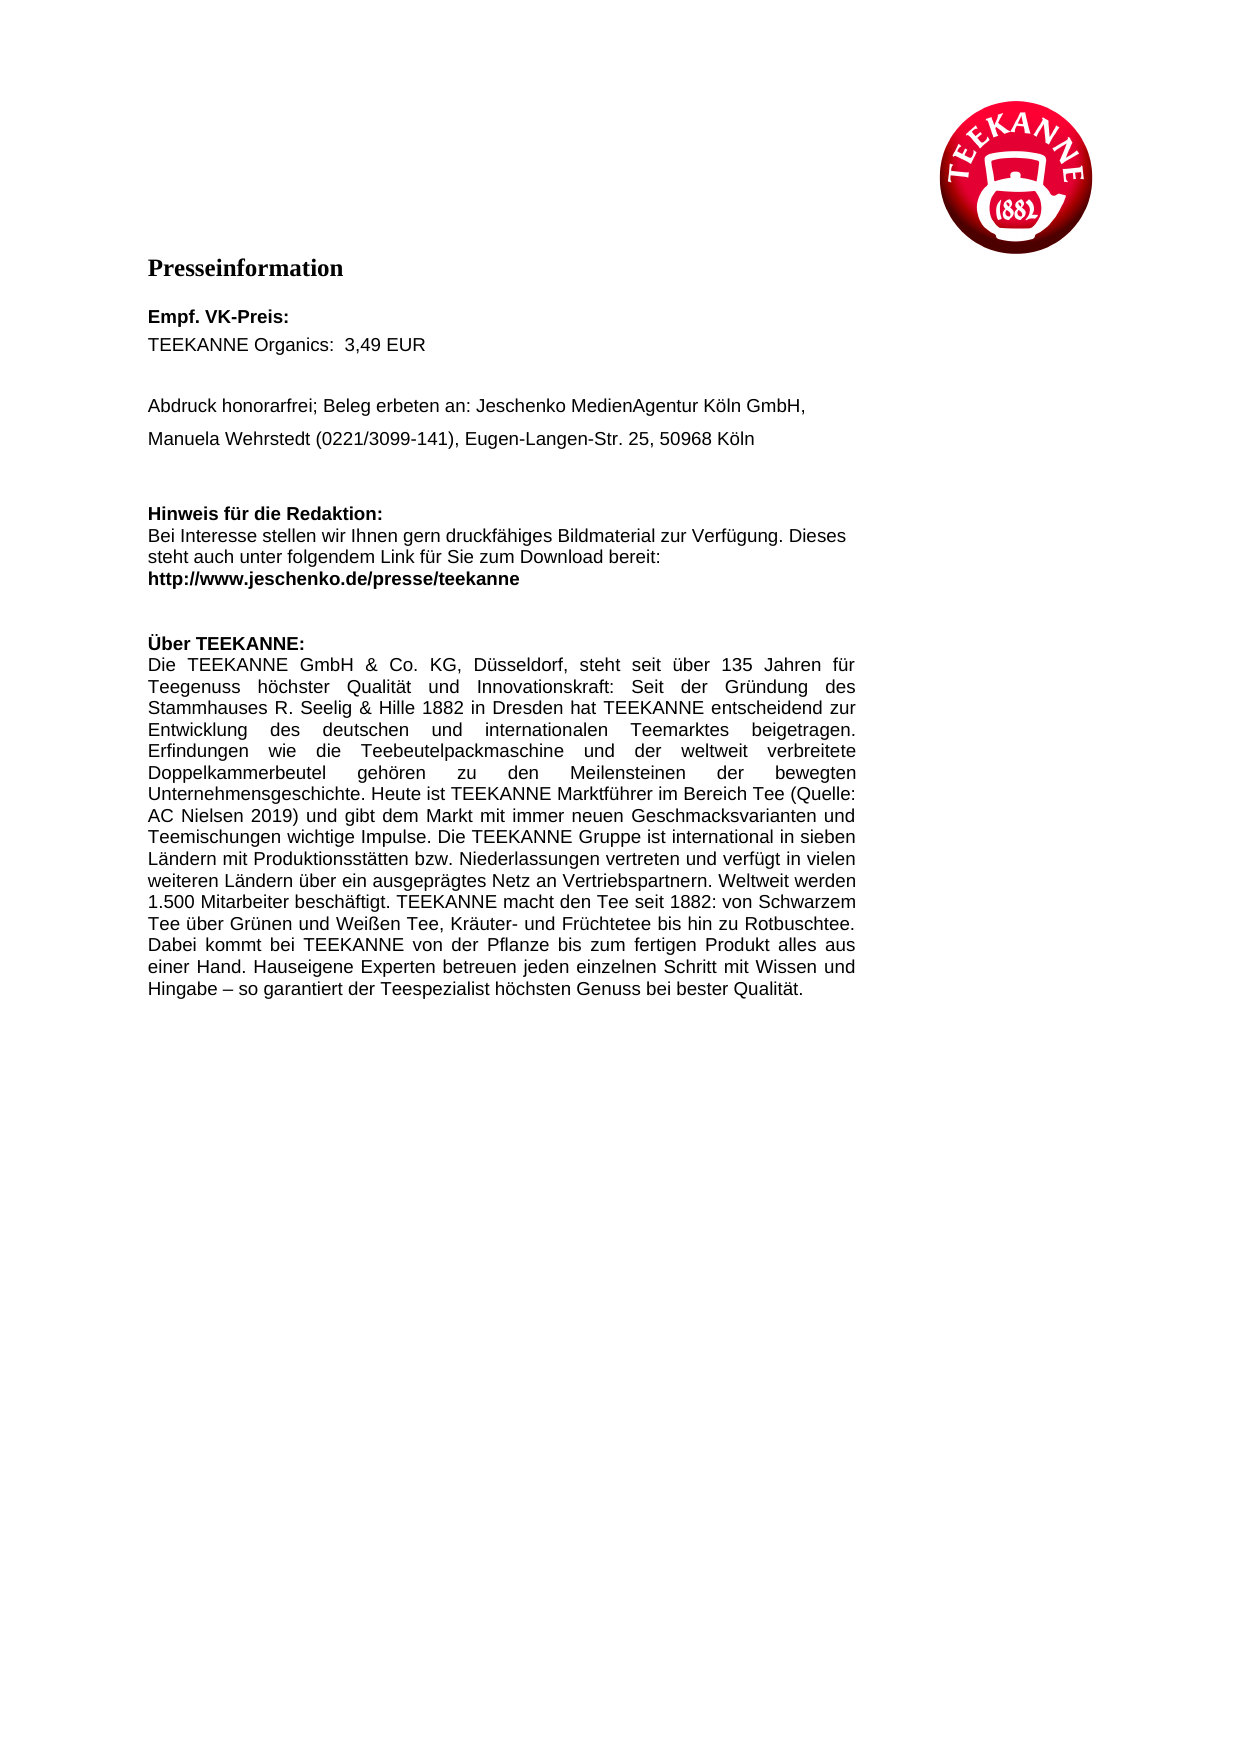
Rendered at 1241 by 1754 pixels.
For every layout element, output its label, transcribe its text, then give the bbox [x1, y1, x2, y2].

text Die TEEKANNE GmbH & Co. KG, Düsseldorf, steht seit über 135 Jahren für Teegenuss höchster Qualität und Innovationskraft: Seit der Gründung des Stammhauses R. Seelig & Hille 1882 in Dresden hat TEEKANNE entscheidend zur Entwicklung des deutschen und internationalen Teemarktes beigetragen. Erfindungen wie die Teebeutelpackmaschine und der weltweit verbreitete Doppelkammerbeutel gehören zu den Meilensteinen der bewegten Unternehmensgeschichte. Heute ist TEEKANNE Marktführer im Bereich Tee (Quelle: AC Nielsen 2019) und gibt dem Markt mit immer neuen Geschmacksvarianten und Teemischungen wichtige Impulse. Die TEEKANNE Gruppe ist international in sieben Ländern mit Produktionsstätten bzw. Niederlassungen vertreten und verfügt in vielen weiteren Ländern über ein ausgeprägtes Netz an Vertriebspartnern. Weltweit werden 1.500 Mitarbeiter beschäftigt. TEEKANNE macht den Tee seit 1882: von Schwarzem Tee über Grünen und Weißen Tee, Kräuter- und Früchtetee bis hin zu Rotbuschtee. Dabei kommt bei TEEKANNE von der Pflanze bis zum fertigen Produkt alles aus einer Hand. Hauseigene Experten betreuen jeden einzelnen Schritt mit Wissen und Hingabe – so garantiert der Teespezialist höchsten Genuss bei bester Qualität. [148, 654, 856, 999]
text Hinweis für die Redaktion: [148, 503, 1093, 524]
text TEEKANNE Organics: 3,49 EUR [148, 334, 1093, 356]
text Bei Interesse stellen wir Ihnen gern druckfähiges Bildmaterial zur Verfügung. Dieses [148, 524, 856, 546]
picture [939, 101, 1093, 254]
text Empf. VK-Preis: [148, 306, 1093, 328]
text Manuela Wehrstedt (0221/3099-141), Eugen-Langen-Str. 25, 50968 Köln [148, 427, 1093, 449]
text Abdruck honorarfrei; Beleg erbeten an: Jeschenko MedienAgentur Köln GmbH, [148, 395, 856, 417]
text Über TEEKANNE: [148, 632, 1093, 654]
text http://www.jeschenko.de/presse/teekanne [148, 568, 1093, 589]
text steht auch unter folgendem Link für Sie zum Download bereit: [148, 546, 856, 568]
